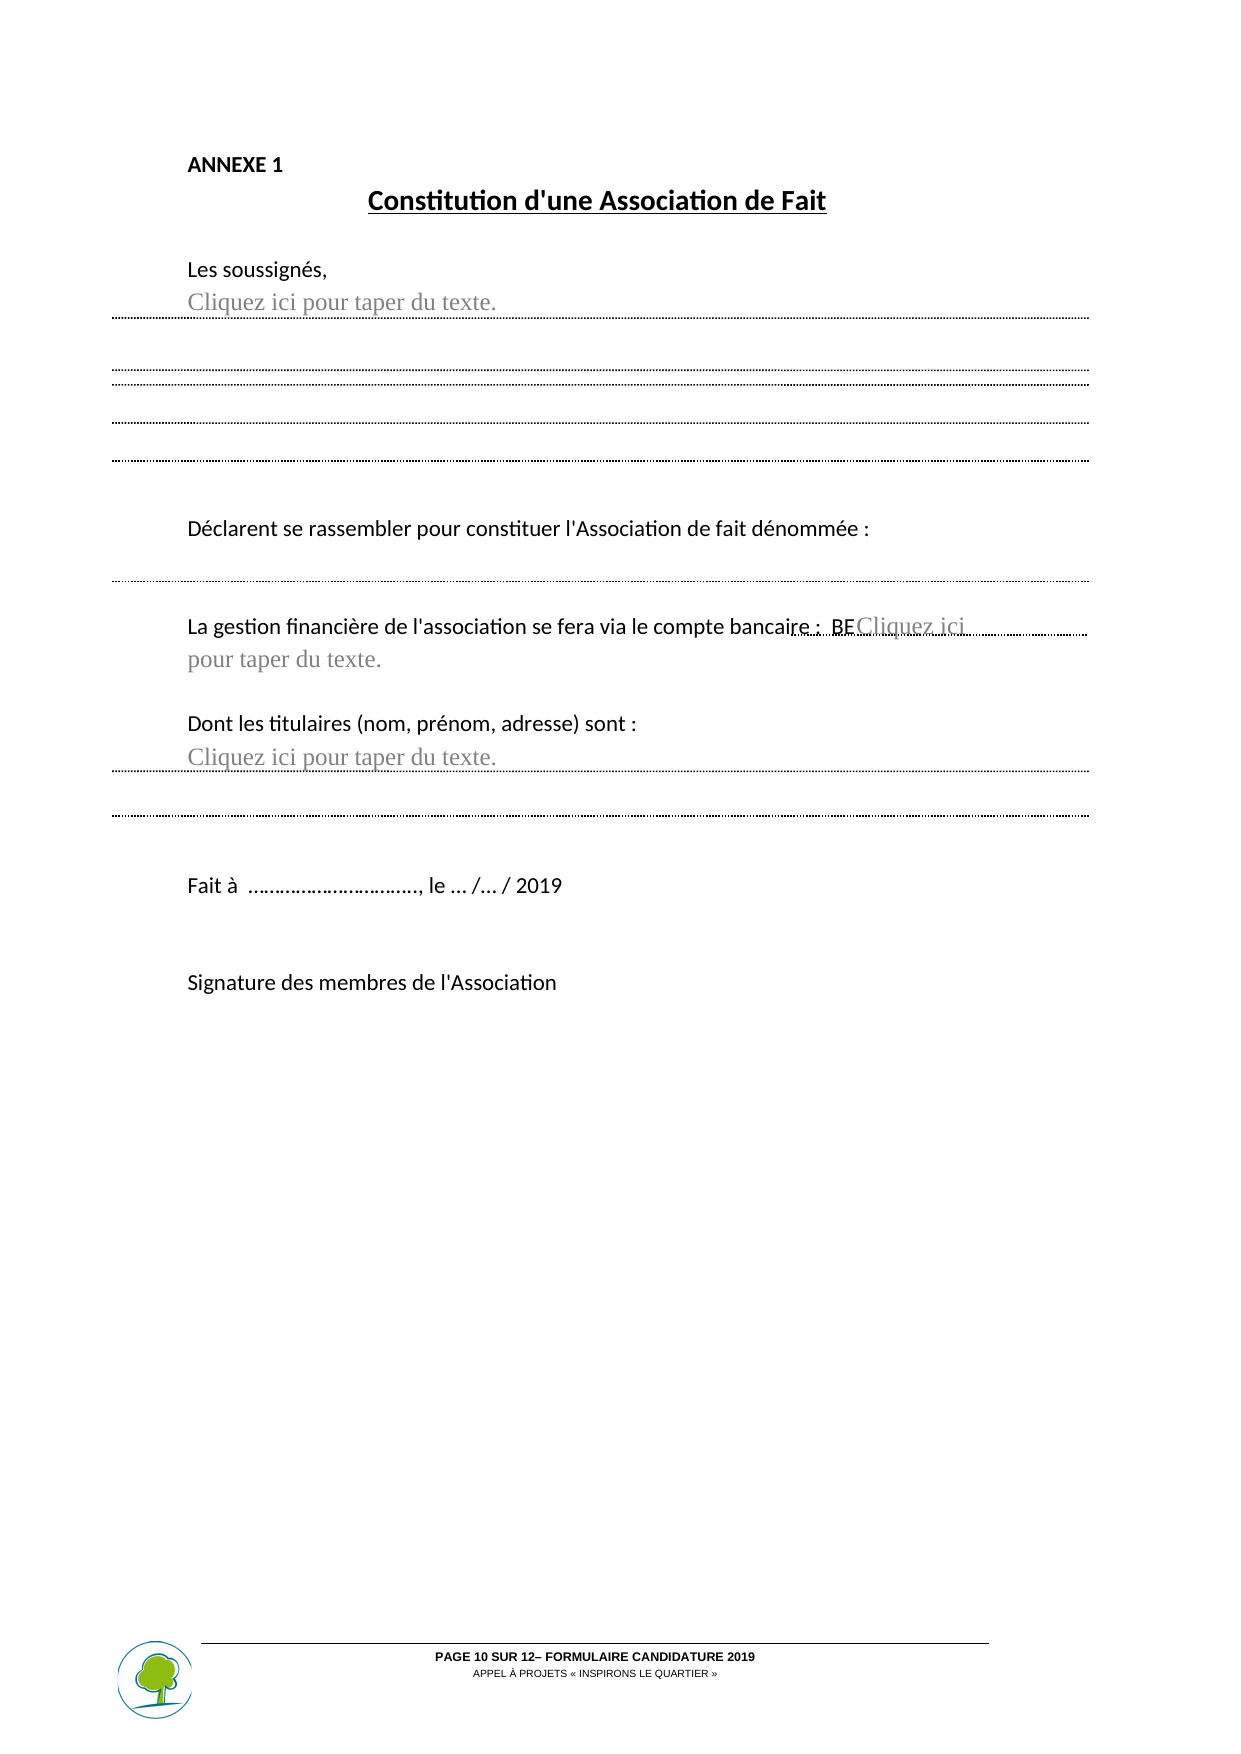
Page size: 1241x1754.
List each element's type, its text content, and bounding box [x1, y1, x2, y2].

text Constitution d'une Association de Fait [187, 182, 1007, 218]
text La gestion financière de l'association se fera via le compte bancaire : BE [187, 611, 1007, 673]
text Déclarent se rassembler pour constituer l'Association de fait dénommée : [187, 514, 1007, 542]
text Signature des membres de l'Association [187, 968, 1007, 996]
text Dont les titulaires (nom, prénom, adresse) sont : [187, 709, 1007, 738]
text Les soussignés, [187, 255, 1007, 283]
text Fait à ., le / / 2019 [187, 871, 1007, 899]
text ANNEXE 1 [187, 150, 1007, 178]
picture [116, 1641, 192, 1717]
